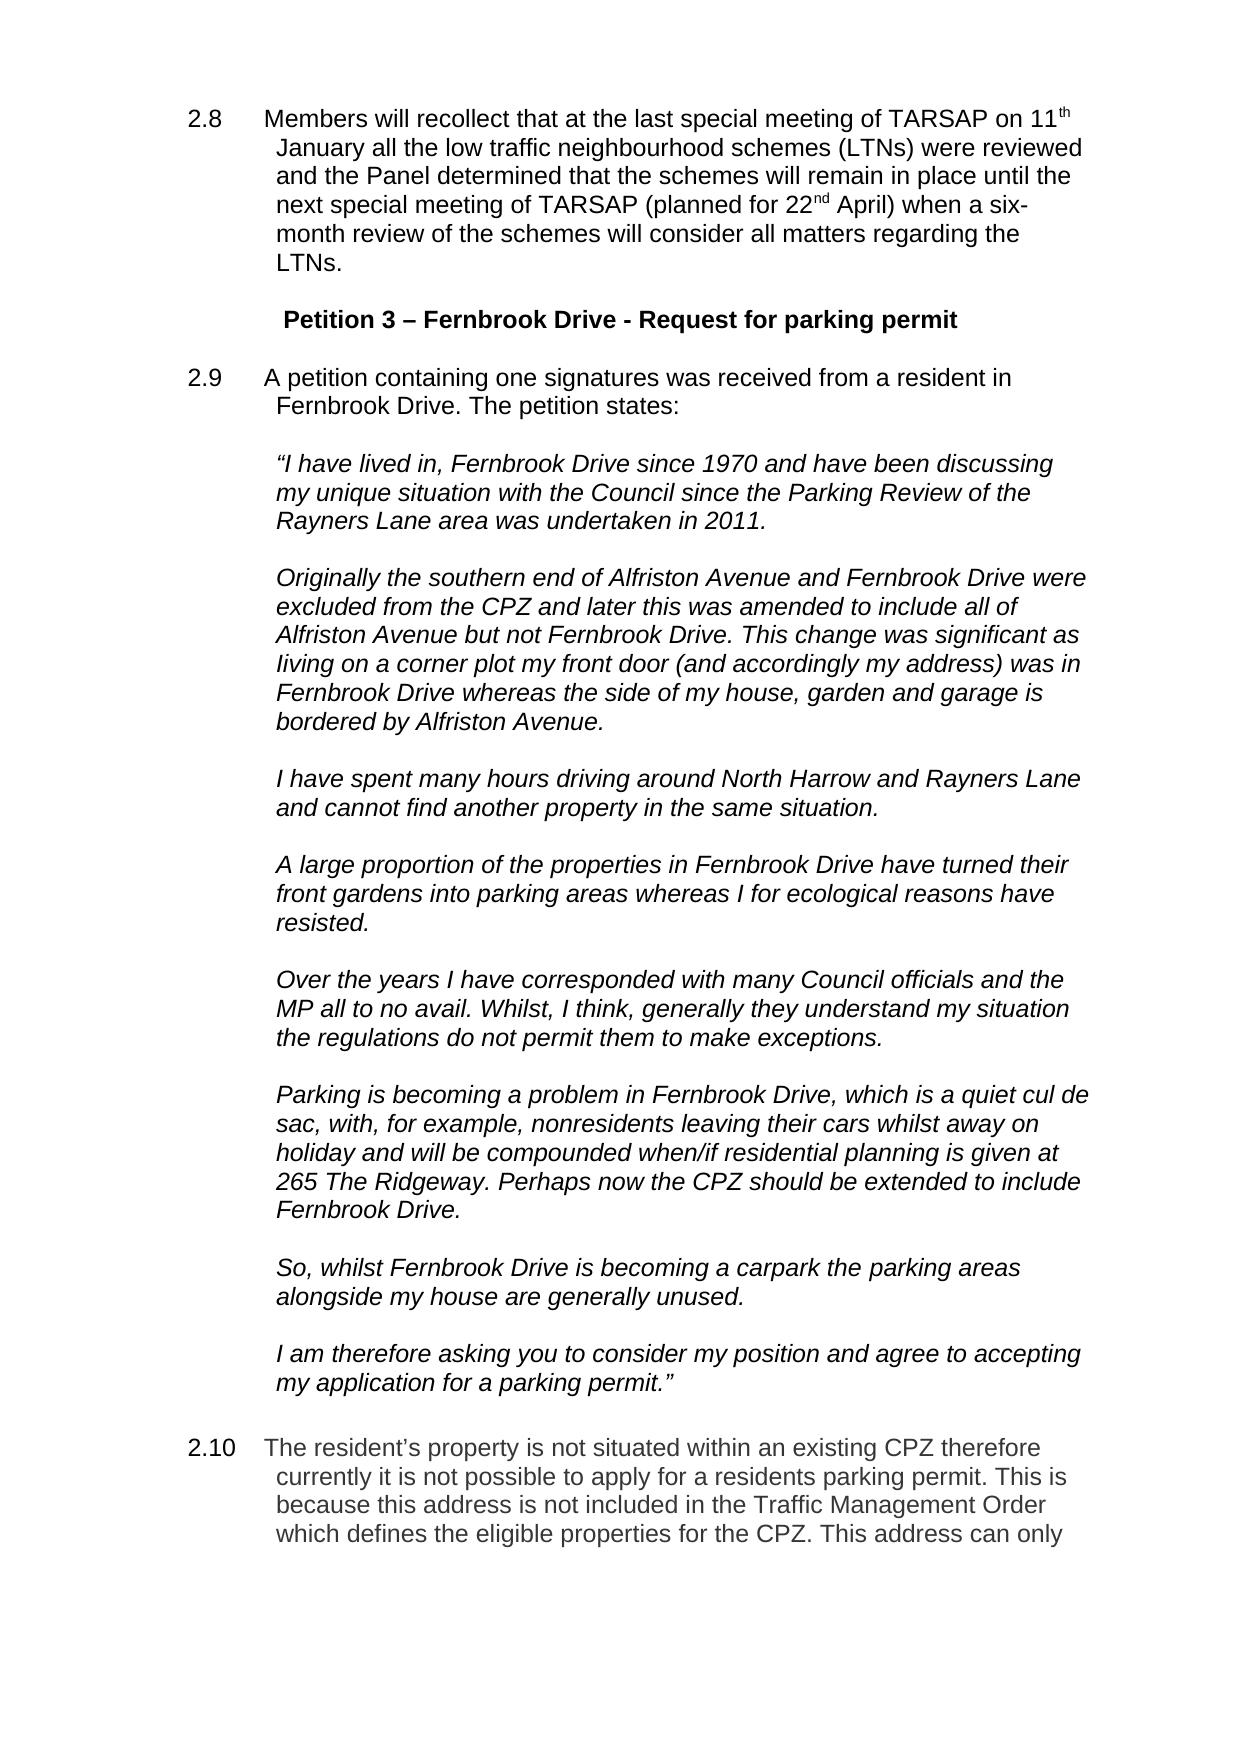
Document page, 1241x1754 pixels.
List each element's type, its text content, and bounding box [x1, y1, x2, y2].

text So, whilst Fernbrook Drive is becoming a carpark the parking areas alongside my house are generally unused. [276, 1253, 1091, 1311]
text Parking is becoming a problem in Fernbrook Drive, which is a quiet cul de sac, with, for example, nonresidents leaving their cars whilst away on holiday and will be compounded when/if residential planning is given at 265 The Ridgeway. Perhaps now the CPZ should be extended to include Fernbrook Drive. [276, 1081, 1091, 1224]
text I have spent many hours driving around North Harrow and Rayners Lane and cannot find another property in the same situation. [276, 764, 1091, 822]
text “I have lived in, Fernbrook Drive since 1970 and have been discussing my unique situation with the Council since the Parking Review of the Rayners Lane area was undertaken in 2011. [276, 449, 1091, 535]
text Petition 3 – Fernbrook Drive - Request for parking permit [283, 305, 1091, 334]
text A large proportion of the properties in Fernbrook Drive have turned their front gardens into parking areas whereas I for ecological reasons have resisted. [276, 851, 1091, 937]
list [187, 1433, 1091, 1548]
text Over the years I have corresponded with many Council officials and the MP all to no avail. Whilst, I think, generally they understand my situation the regulations do not permit them to make exceptions. [276, 966, 1091, 1052]
list A petition containing one signatures was received from a resident in Fernbrook Drive. The petition states: [187, 362, 1091, 420]
list Members will recollect that at the last special meeting of TARSAP on 11th January all the low traffic neighbourhood schemes (LTNs) were reviewed and the Panel determined that the schemes will remain in place until the next special meeting of TARSAP (planned for 22nd April) when a six-month review of the schemes will consider all matters regarding the LTNs. [187, 104, 1091, 276]
text Originally the southern end of Alfriston Avenue and Fernbrook Drive were excluded from the CPZ and later this was amended to include all of Alfriston Avenue but not Fernbrook Drive. This change was significant as Iiving on a corner plot my front door (and accordingly my address) was in Fernbrook Drive whereas the side of my house, garden and garage is bordered by Alfriston Avenue. [276, 563, 1091, 736]
text I am therefore asking you to consider my position and agree to accepting my application for a parking permit.” [276, 1339, 1091, 1397]
